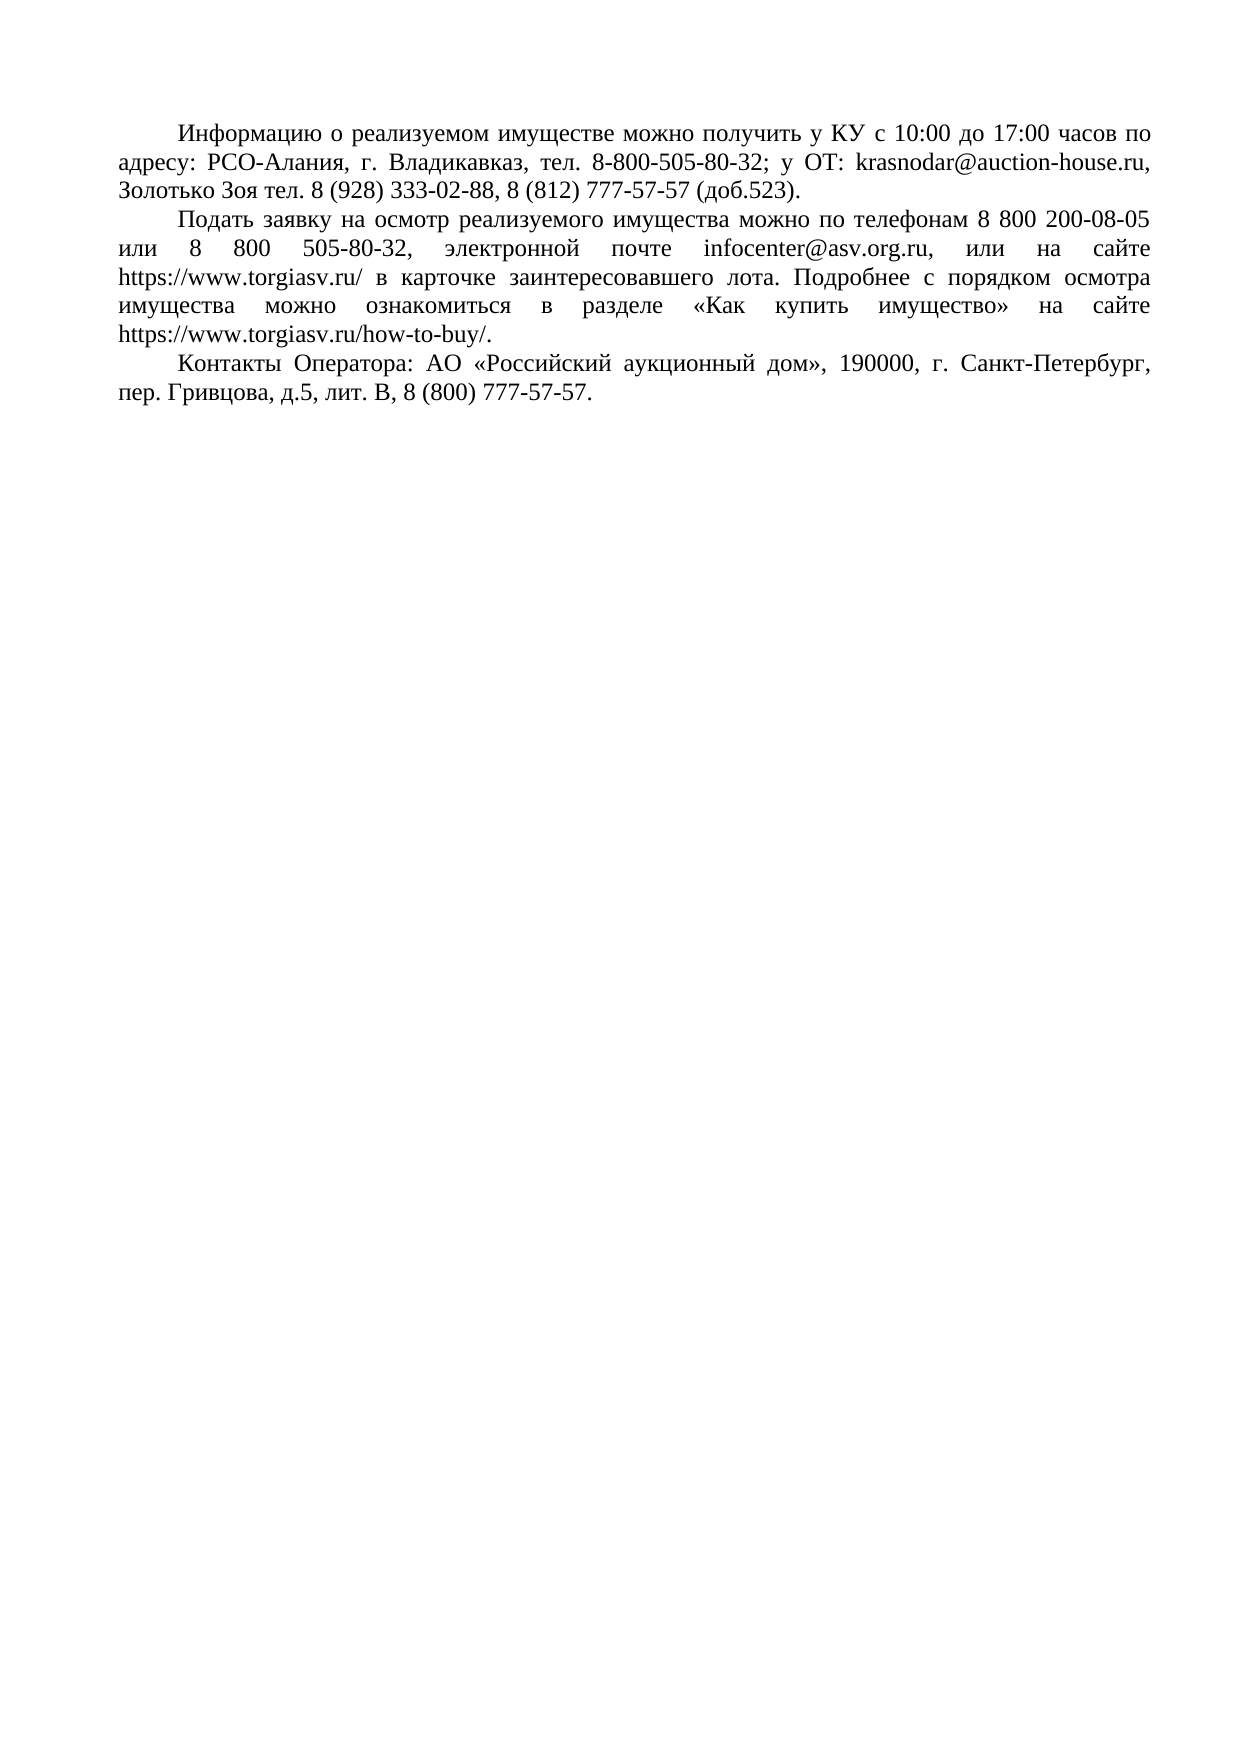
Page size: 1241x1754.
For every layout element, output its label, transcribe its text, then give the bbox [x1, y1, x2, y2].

text Подать заявку на осмотр реализуемого имущества можно по телефонам 8 800 200-08-05 или 8 800 505-80-32, электронной почте infocenter@asv.org.ru, или на сайте https://www.torgiasv.ru/ в карточке заинтересовавшего лота. Подробнее с порядком осмотра имущества можно ознакомиться в разделе «Как купить имущество» на сайте https://www.torgiasv.ru/how-to-buy/. [118, 204, 1151, 348]
text Контакты Оператора: АО «Российский аукционный дом», 190000, г. Санкт-Петербург, пер. Гривцова, д.5, лит. В, 8 (800) 777-57-57. [118, 348, 1151, 406]
text Информацию о реализуемом имуществе можно получить у КУ с 10:00 до 17:00 часов по адресу: РСО-Алания, г. Владикавказ, тел. 8-800-505-80-32; у ОТ: krasnodar@auction-house.ru, Золотько Зоя тел. 8 (928) 333-02-88, 8 (812) 777-57-57 (доб.523). [118, 118, 1151, 204]
